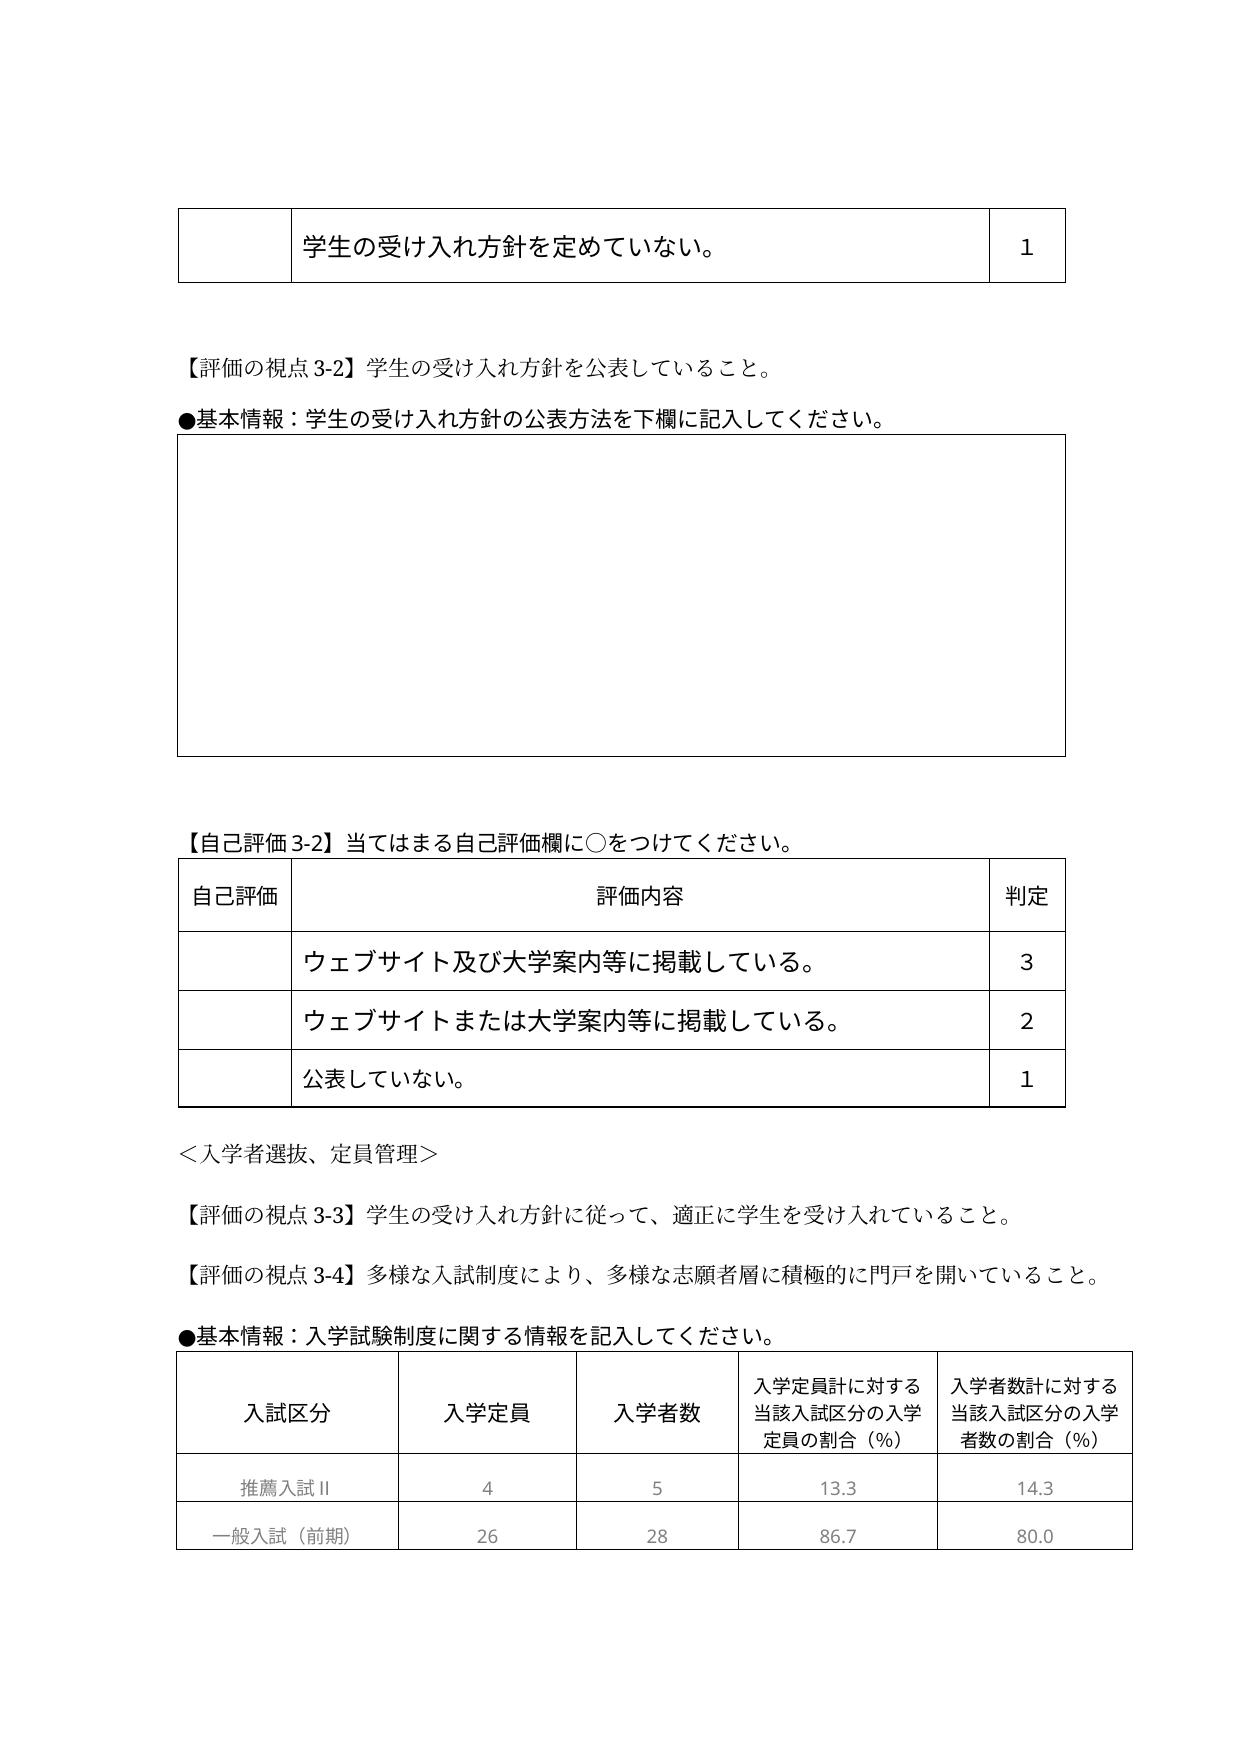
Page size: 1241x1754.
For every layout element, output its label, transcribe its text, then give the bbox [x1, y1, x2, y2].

table_cell １ [990, 1050, 1065, 1106]
table_header 入試区分 [177, 1352, 398, 1453]
text 【自己評価3-2】当てはまる自己評価欄に○をつけてください。 [177, 826, 1122, 858]
table_header 自己評価 [179, 859, 291, 931]
table_cell ３ [990, 932, 1065, 990]
table_header 入学定員 [399, 1352, 576, 1453]
table_cell 5 [577, 1454, 738, 1501]
table_cell 推薦入試Ⅱ [177, 1454, 398, 1501]
table_header 判定 [990, 859, 1065, 931]
table_cell [179, 209, 291, 282]
table_cell 28 [577, 1502, 738, 1548]
table_cell ウェブサイトまたは大学案内等に掲載している。 [292, 991, 989, 1048]
table_header 入学定員計に対する当該入試区分の入学定員の割合（％） [739, 1352, 937, 1453]
text ＜入学者選抜、定員管理＞ [177, 1137, 1122, 1169]
table_cell 4 [399, 1454, 576, 1501]
table_cell ウェブサイト及び大学案内等に掲載している。 [292, 932, 989, 990]
table_cell 公表していない。 [292, 1050, 989, 1106]
text 【評価の視点3-4】多様な入試制度により、多様な志願者層に積極的に門戸を開いていること。 [177, 1258, 1122, 1290]
table_cell 80.0 [938, 1502, 1132, 1548]
table_cell [179, 991, 291, 1048]
table_header [178, 435, 1065, 756]
table_cell 13.3 [739, 1454, 937, 1501]
text 【評価の視点3-3】学生の受け入れ方針に従って、適正に学生を受け入れていること。 [177, 1198, 1122, 1229]
table_cell １ [990, 209, 1065, 282]
text ●基本情報：学生の受け入れ方針の公表方法を下欄に記入してください。 [177, 402, 1122, 434]
table_header 入学者数 [577, 1352, 738, 1453]
table_cell 26 [399, 1502, 576, 1548]
table_cell ２ [990, 991, 1065, 1048]
table_cell 86.7 [739, 1502, 937, 1548]
table_cell 14.3 [938, 1454, 1132, 1501]
table_header 入学者数計に対する当該入試区分の入学者数の割合（％） [938, 1352, 1132, 1453]
table_cell 一般入試（前期） [177, 1502, 398, 1548]
table_cell [179, 932, 291, 990]
table_header 評価内容 [292, 859, 989, 931]
table_cell 学生の受け入れ方針を定めていない。 [292, 209, 989, 282]
text ●基本情報：入学試験制度に関する情報を記入してください。 [177, 1319, 1122, 1351]
text 【評価の視点3-2】学生の受け入れ方針を公表していること。 [177, 351, 1122, 383]
table_cell [179, 1050, 291, 1106]
